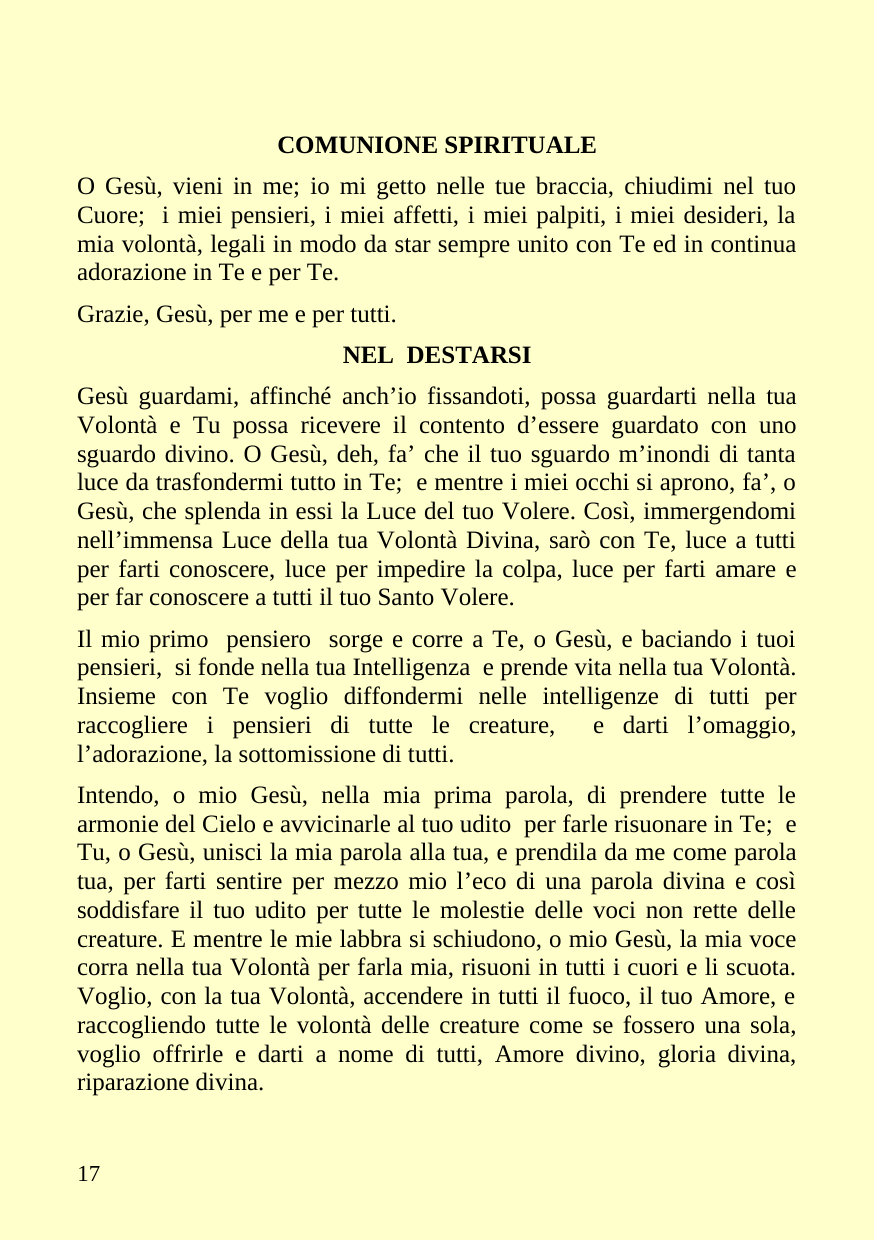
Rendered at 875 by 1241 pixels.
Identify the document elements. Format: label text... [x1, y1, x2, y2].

text Grazie, Gesù, per me e per tutti. [77, 299, 797, 327]
text O Gesù, vieni in me; io mi getto nelle tue braccia, chiudimi nel tuo Cuore; i miei pensieri, i miei affetti, i miei palpiti, i miei desideri, la mia volontà, legali in modo da star sempre unito con Te ed in continua adorazione in Te e per Te. [77, 171, 797, 286]
text Il mio primo pensiero sorge e corre a Te, o Gesù, e baciando i tuoi pensieri, si fonde nella tua Intelligenza e prende vita nella tua Volontà. Insieme con Te voglio diffondermi nelle intelligenze di tutti per raccogliere i pensieri di tutte le creature, e darti l’omaggio, l’adorazione, la sottomissione di tutti. [77, 624, 797, 767]
text Intendo, o mio Gesù, nella mia prima parola, di prendere tutte le armonie del Cielo e avvicinarle al tuo udito per farle risuonare in Te; e Tu, o Gesù, unisci la mia parola alla tua, e prendila da me come parola tua, per farti sentire per mezzo mio l’eco di una parola divina e così soddisfare il tuo udito per tutte le molestie delle voci non rette delle creature. E mentre le mie labbra si schiudono, o mio Gesù, la mia voce corra nella tua Volontà per farla mia, risuoni in tutti i cuori e li scuota. Voglio, con la tua Volontà, accendere in tutti il fuoco, il tuo Amore, e raccogliendo tutte le volontà delle creature come se fossero una sola, voglio offrirle e darti a nome di tutti, Amore divino, gloria divina, riparazione divina. [77, 780, 797, 1096]
text COMUNIONE SPIRITUALE [77, 130, 797, 159]
text Gesù guardami, affinché anch’io fissandoti, possa guardarti nella tua Volontà e Tu possa ricevere il contento d’essere guardato con uno sguardo divino. O Gesù, deh, fa’ che il tuo sguardo m’inondi di tanta luce da trasfondermi tutto in Te; e mentre i miei occhi si aprono, fa’, o Gesù, che splenda in essi la Luce del tuo Volere. Così, immergendomi nell’immensa Luce della tua Volontà Divina, sarò con Te, luce a tutti per farti conoscere, luce per impedire la colpa, luce per farti amare e per far conoscere a tutti il tuo Santo Volere. [77, 381, 797, 611]
text NEL DESTARSI [77, 340, 797, 369]
